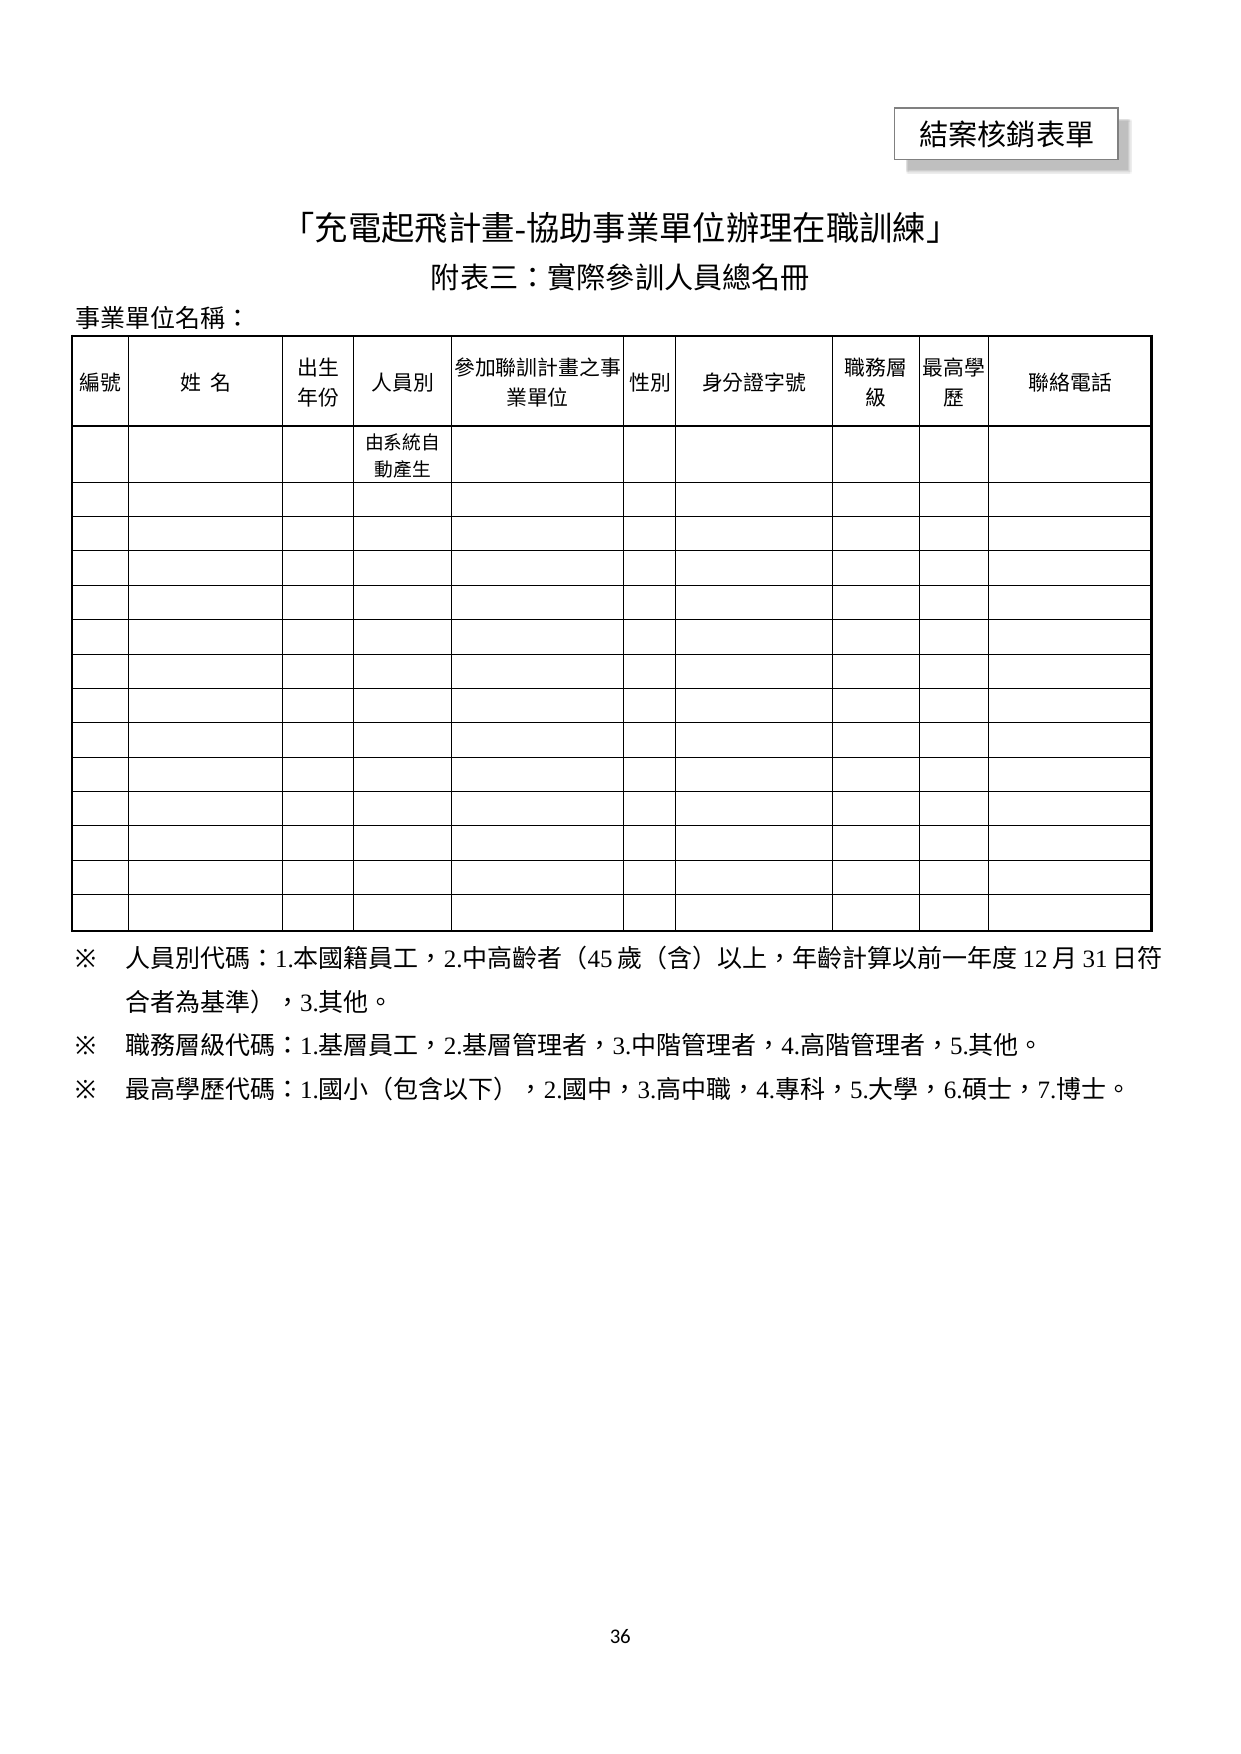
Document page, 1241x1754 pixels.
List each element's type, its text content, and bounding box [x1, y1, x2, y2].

table_cell [452, 895, 623, 930]
text 附表三：實際參訓人員總名冊 [75, 250, 1165, 298]
table_cell [989, 517, 1150, 550]
table_cell [129, 826, 282, 860]
table_cell [833, 895, 919, 930]
table_cell [354, 655, 451, 688]
table_cell [676, 551, 832, 585]
table_cell [354, 551, 451, 585]
table_header 出生 年份 [283, 337, 353, 425]
table_cell [452, 586, 623, 619]
table_cell [989, 620, 1150, 653]
table_cell [833, 517, 919, 550]
table_cell [452, 483, 623, 516]
table_cell [676, 723, 832, 757]
table_cell [129, 427, 282, 482]
list 人員別代碼：1.本國籍員工，2.中高齡者（45歲（含）以上，年齡計算以前一年度12月31日符合者為基準），3.其他。 [75, 932, 1165, 1020]
table_cell [624, 792, 675, 825]
table_cell [676, 758, 832, 791]
table_cell [354, 483, 451, 516]
table_cell [624, 586, 675, 619]
table_header 編號 [73, 337, 128, 425]
table_cell [833, 689, 919, 722]
table_cell [354, 517, 451, 550]
table_cell [624, 758, 675, 791]
table_cell [920, 792, 988, 825]
table_cell [283, 861, 353, 894]
list 最高學歷代碼：1.國小（包含以下），2.國中，3.高中職，4.專科，5.大學，6.碩士，7.博士。 [75, 1063, 1165, 1107]
table_cell [624, 689, 675, 722]
table_cell [920, 723, 988, 757]
table_cell [833, 758, 919, 791]
table_cell [920, 758, 988, 791]
table_header 姓 名 [129, 337, 282, 425]
table_cell [624, 620, 675, 653]
table_cell [624, 551, 675, 585]
table_cell [452, 655, 623, 688]
table_cell [624, 895, 675, 930]
table_cell [833, 792, 919, 825]
table_cell [452, 792, 623, 825]
table_header 身分證字號 [676, 337, 832, 425]
table_cell [73, 792, 128, 825]
table_cell [283, 758, 353, 791]
table_cell [452, 620, 623, 653]
table_cell [73, 620, 128, 653]
table_cell [354, 620, 451, 653]
table_cell [283, 895, 353, 930]
table_cell [129, 861, 282, 894]
table_cell [676, 483, 832, 516]
table_cell [833, 586, 919, 619]
table_cell [920, 483, 988, 516]
table_cell [920, 586, 988, 619]
table_cell [989, 723, 1150, 757]
table_cell [129, 895, 282, 930]
table_cell [129, 723, 282, 757]
table_cell [989, 427, 1150, 482]
table_cell [920, 620, 988, 653]
table_cell [920, 826, 988, 860]
table_cell [676, 517, 832, 550]
table_cell [920, 689, 988, 722]
table_cell [452, 826, 623, 860]
table_cell [452, 861, 623, 894]
table_cell [354, 689, 451, 722]
table_cell [452, 689, 623, 722]
table_cell [989, 483, 1150, 516]
table_cell [989, 551, 1150, 585]
table_cell [73, 758, 128, 791]
table_cell [129, 689, 282, 722]
table_cell [920, 551, 988, 585]
table_cell [989, 826, 1150, 860]
table_header 人員別 [354, 337, 451, 425]
table_cell [624, 723, 675, 757]
table_cell [283, 586, 353, 619]
table_cell [676, 895, 832, 930]
table_cell [73, 586, 128, 619]
table_cell [989, 861, 1150, 894]
table_cell [452, 551, 623, 585]
table_cell [73, 861, 128, 894]
table_cell [833, 551, 919, 585]
table_cell [920, 517, 988, 550]
table_cell [920, 895, 988, 930]
table_cell [624, 826, 675, 860]
table_cell [989, 792, 1150, 825]
table_cell [676, 826, 832, 860]
table_cell [283, 792, 353, 825]
table_header 最高學歷 [920, 337, 988, 425]
table_cell [624, 861, 675, 894]
table_cell [129, 620, 282, 653]
table_header 參加聯訓計畫之事業單位 [452, 337, 623, 425]
table_cell [452, 427, 623, 482]
table_cell [73, 655, 128, 688]
table_cell [129, 758, 282, 791]
text 「充電起飛計畫-協助事業單位辦理在職訓練」 [75, 202, 1165, 250]
table_cell [452, 517, 623, 550]
table_cell [283, 689, 353, 722]
table_cell 由系統自動產生 [354, 427, 451, 482]
table_cell [676, 655, 832, 688]
table_cell [833, 861, 919, 894]
table_cell [283, 655, 353, 688]
table_cell [73, 895, 128, 930]
table_cell [833, 826, 919, 860]
table_cell [833, 620, 919, 653]
table_cell [129, 483, 282, 516]
table_cell [73, 723, 128, 757]
list 職務層級代碼：1.基層員工，2.基層管理者，3.中階管理者，4.高階管理者，5.其他。 [75, 1020, 1165, 1063]
table_cell [354, 792, 451, 825]
table_cell [624, 427, 675, 482]
table_cell [73, 826, 128, 860]
table_cell [452, 758, 623, 791]
table_cell [73, 483, 128, 516]
table_cell [129, 517, 282, 550]
table_cell [283, 723, 353, 757]
table_cell [989, 758, 1150, 791]
table_cell [452, 723, 623, 757]
table_cell [676, 861, 832, 894]
table_cell [676, 792, 832, 825]
table_cell [129, 586, 282, 619]
table_cell [283, 551, 353, 585]
table_cell [920, 427, 988, 482]
table_cell [283, 517, 353, 550]
table_cell [354, 895, 451, 930]
table_cell [129, 655, 282, 688]
table_cell [833, 483, 919, 516]
text 事業單位名稱： [75, 298, 1165, 334]
table_cell [283, 826, 353, 860]
table_cell [73, 517, 128, 550]
table_cell [283, 620, 353, 653]
table_cell [989, 655, 1150, 688]
table_cell [833, 655, 919, 688]
table_cell [833, 427, 919, 482]
table_cell [676, 586, 832, 619]
table_cell [989, 689, 1150, 722]
table_cell [73, 427, 128, 482]
table_cell [354, 758, 451, 791]
table_cell [676, 620, 832, 653]
table_cell [624, 517, 675, 550]
table_cell [354, 586, 451, 619]
table_cell [989, 895, 1150, 930]
table_cell [676, 427, 832, 482]
table_cell [354, 826, 451, 860]
table_cell [283, 483, 353, 516]
table_cell [833, 723, 919, 757]
table_header 職務層級 [833, 337, 919, 425]
table_cell [129, 551, 282, 585]
table_cell [624, 483, 675, 516]
table_cell [129, 792, 282, 825]
table_cell [354, 723, 451, 757]
table_header 聯絡電話 [989, 337, 1150, 425]
table_cell [73, 689, 128, 722]
table_cell [989, 586, 1150, 619]
table_cell [283, 427, 353, 482]
table_cell [624, 655, 675, 688]
table_header 性別 [624, 337, 675, 425]
table_cell [920, 861, 988, 894]
table_cell [73, 551, 128, 585]
table_cell [676, 689, 832, 722]
table_cell [354, 861, 451, 894]
table_cell [920, 655, 988, 688]
